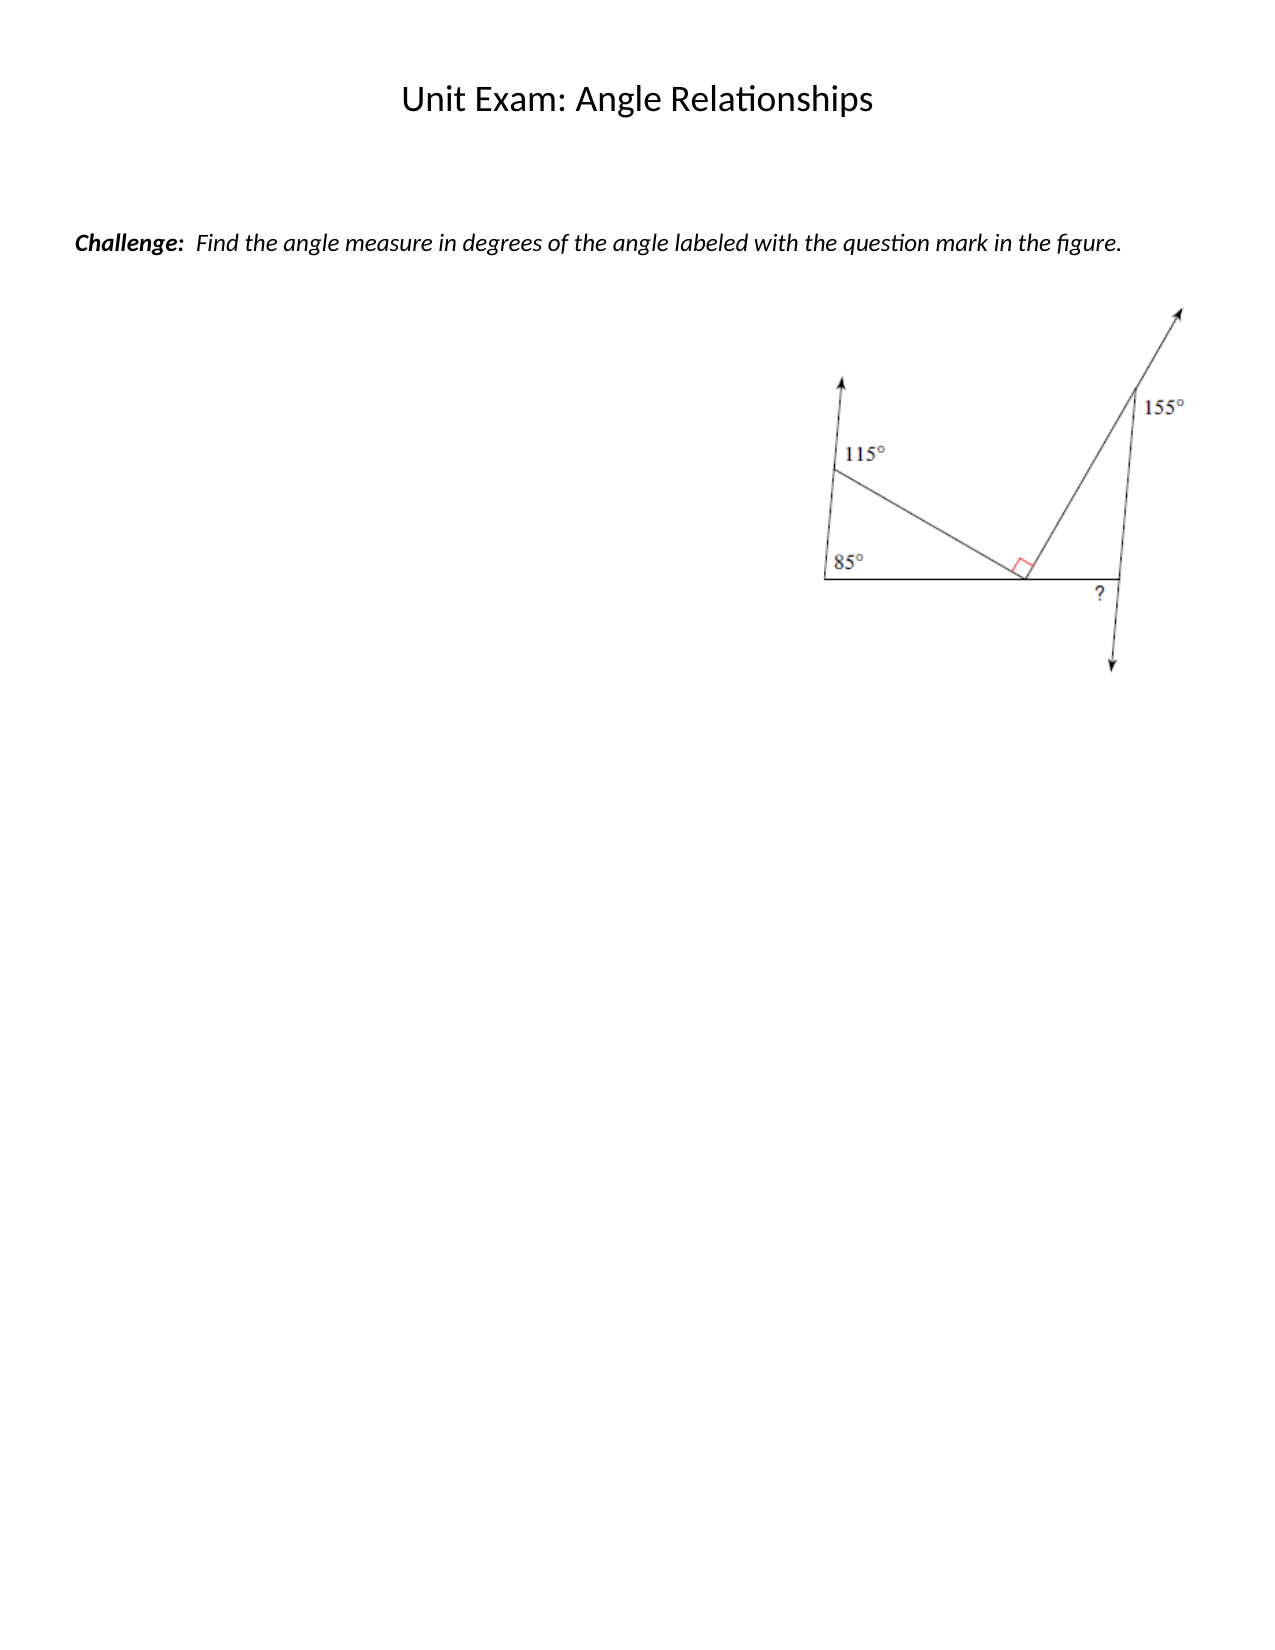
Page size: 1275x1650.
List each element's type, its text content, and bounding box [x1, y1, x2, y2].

picture [823, 272, 1220, 691]
text Challenge: Find the angle measure in degrees of the angle labeled with the question mark in the figure. [75, 227, 1200, 257]
